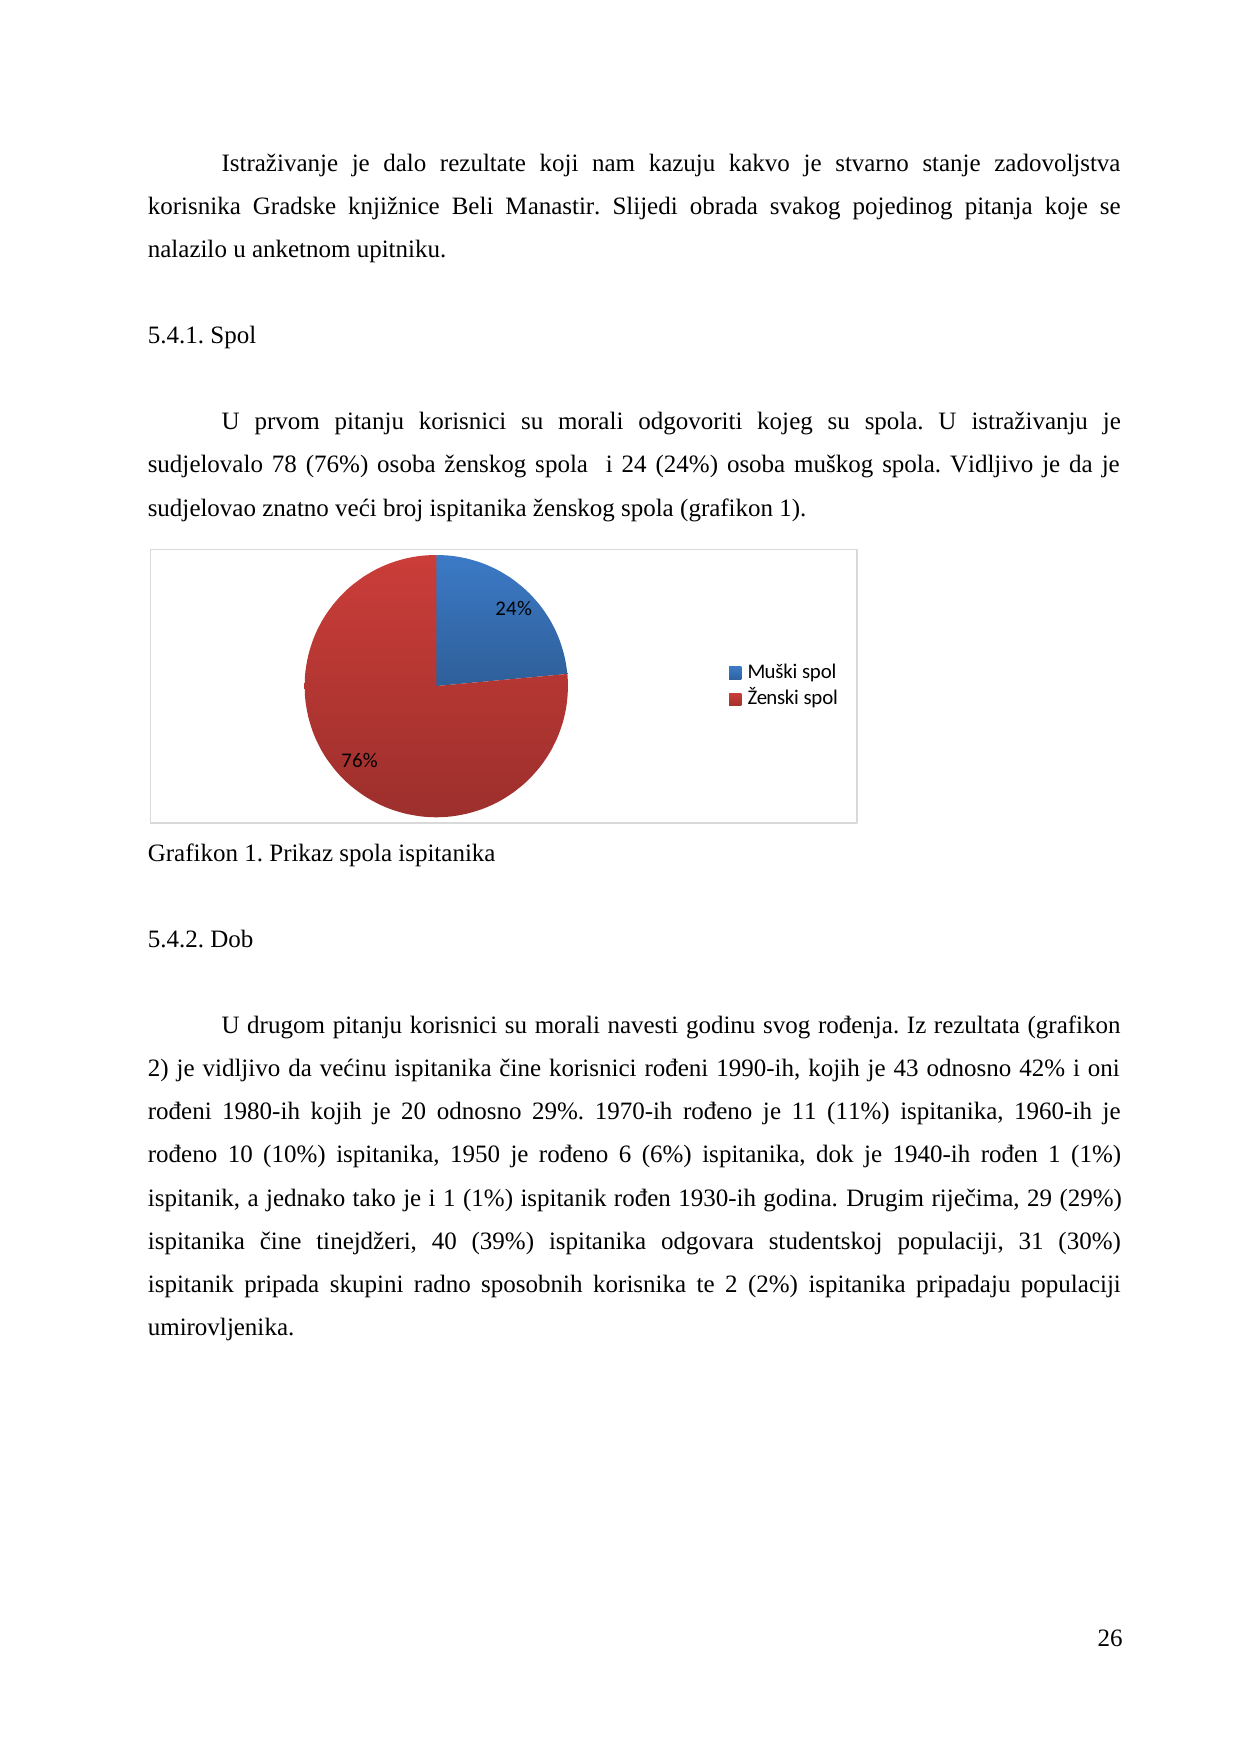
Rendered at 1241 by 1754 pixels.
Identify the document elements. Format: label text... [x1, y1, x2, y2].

text 5.4.2. Dob [148, 924, 1122, 953]
text Grafikon 1. Prikaz spola ispitanika [148, 838, 1122, 866]
text U drugom pitanju korisnici su morali navesti godinu svog rođenja. Iz rezultata (grafikon 2) je vidljivo da većinu ispitanika čine korisnici rođeni 1990-ih, kojih je 43 odnosno 42% i oni rođeni 1980-ih kojih je 20 odnosno 29%. 1970-ih rođeno je 11 (11%) ispitanika, 1960-ih je rođeno 10 (10%) ispitanika, 1950 je rođeno 6 (6%) ispitanika, dok je 1940-ih rođen 1 (1%) ispitanik, a jednako tako je i 1 (1%) ispitanik rođen 1930-ih godina. Drugim riječima, 29 (29%) ispitanika čine tinejdžeri, 40 (39%) ispitanika odgovara studentskoj populaciji, 31 (30%) ispitanik pripada skupini radno sposobnih korisnika te 2 (2%) ispitanika pripadaju populaciji umirovljenika. [148, 1010, 1122, 1341]
text Istraživanje je dalo rezultate koji nam kazuju kakvo je stvarno stanje zadovoljstva korisnika Gradske knjižnice Beli Manastir. Slijedi obrada svakog pojedinog pitanja koje se nalazilo u anketnom upitniku. [148, 148, 1122, 263]
text U prvom pitanju korisnici su morali odgovoriti kojeg su spola. U istraživanju je sudjelovalo 78 (76%) osoba ženskog spola i 24 (24%) osoba muškog spola. Vidljivo je da je sudjelovao znatno veći broj ispitanika ženskog spola (grafikon 1). [148, 406, 1122, 521]
text 5.4.1. Spol [148, 320, 1122, 349]
